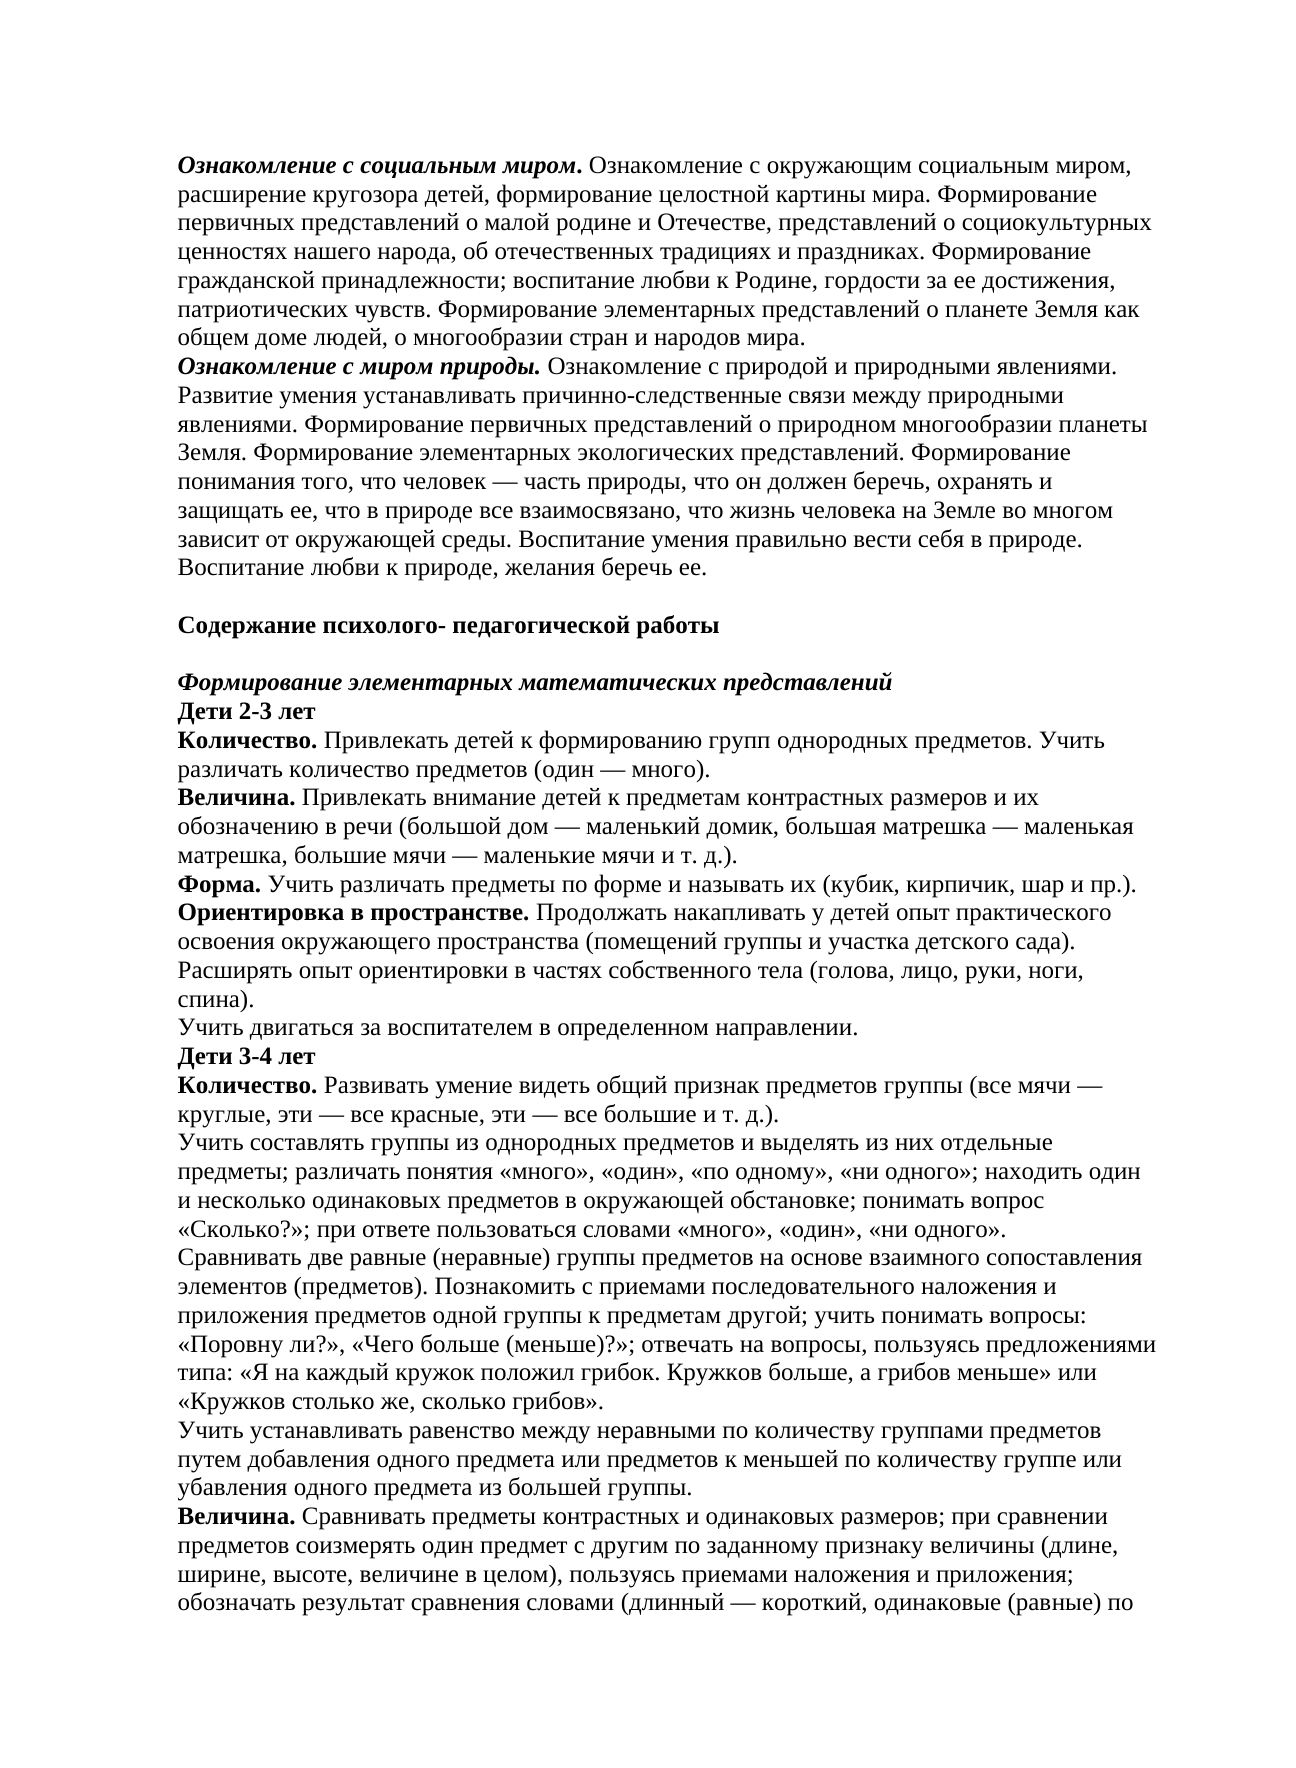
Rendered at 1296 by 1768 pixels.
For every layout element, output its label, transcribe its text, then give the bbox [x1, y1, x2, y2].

text Содержание психолого- педагогической работы [177, 610, 1158, 639]
text Величина. Привлекать внимание детей к предметам контрастных размеров и их обозначению в речи (большой дом — маленький домик, большая матрешка — маленькая матрешка, большие мячи — маленькие мячи и т. д.). [177, 782, 1158, 869]
text Дети 3-4 лет [177, 1041, 1158, 1070]
text Формирование элементарных математических представлений [177, 667, 1158, 696]
text Учить двигаться за воспитателем в определенном направлении. [177, 1012, 1158, 1041]
text Ознакомление с миром природы. Ознакомление с природой и природными явлениями. Развитие умения устанавливать причинно-следственные связи между природными явлениями. Формирование первичных представлений о природном многообразии планеты Земля. Формирование элементарных экологических представлений. Формирование понимания того, что человек — часть природы, что он должен беречь, охранять и защищать ее, что в природе все взаимосвязано, что жизнь человека на Земле во многом зависит от окружающей среды. Воспитание умения правильно вести себя в природе. Воспитание любви к природе, желания беречь ее. [177, 351, 1158, 581]
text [177, 1501, 1158, 1616]
text Ориентировка в пространстве. Продолжать накапливать у детей опыт практического освоения окружающего пространства (помещений группы и участка детского сада). [177, 897, 1158, 955]
text Учить устанавливать равенство между неравными по количеству группами предметов путем добавления одного предмета или предметов к меньшей по количеству группе или убавления одного предмета из большей группы. [177, 1415, 1158, 1501]
text Форма. Учить различать предметы по форме и называть их (кубик, кирпичик, шар и пр.). [177, 869, 1158, 897]
text Количество. Развивать умение видеть общий признак предметов группы (все мячи — круглые, эти — все красные, эти — все большие и т. д.). [177, 1070, 1158, 1127]
text Дети 2-3 лет [177, 696, 1158, 725]
text Количество. Привлекать детей к формированию групп однородных предметов. Учить различать количество предметов (один — много). [177, 725, 1158, 782]
text Ознакомление с социальным миром. Ознакомление с окружающим социальным миром, расширение кругозора детей, формирование целостной картины мира. Формирование первичных представлений о малой родине и Отечестве, представлений о социокультурных ценностях нашего народа, об отечественных традициях и праздниках. Формирование гражданской принадлежности; воспитание любви к Родине, гордости за ее достижения, патриотических чувств. Формирование элементарных представлений о планете Земля как общем доме людей, о многообразии стран и народов мира. [177, 150, 1158, 351]
text Сравнивать две равные (неравные) группы предметов на основе взаимного сопоставления элементов (предметов). Познакомить с приемами последовательного наложения и приложения предметов одной группы к предметам другой; учить понимать вопросы: «Поровну ли?», «Чего больше (меньше)?»; отвечать на вопросы, пользуясь предложениями типа: «Я на каждый кружок положил грибок. Кружков больше, а грибов меньше» или «Кружков столько же, сколько грибов». [177, 1242, 1158, 1415]
text Расширять опыт ориентировки в частях собственного тела (голова, лицо, руки, ноги, спина). [177, 955, 1158, 1012]
text Учить составлять группы из однородных предметов и выделять из них отдельные предметы; различать понятия «много», «один», «по одному», «ни одного»; находить один и несколько одинаковых предметов в окружающей обстановке; понимать вопрос «Сколько?»; при ответе пользоваться словами «много», «один», «ни одного». [177, 1127, 1158, 1242]
